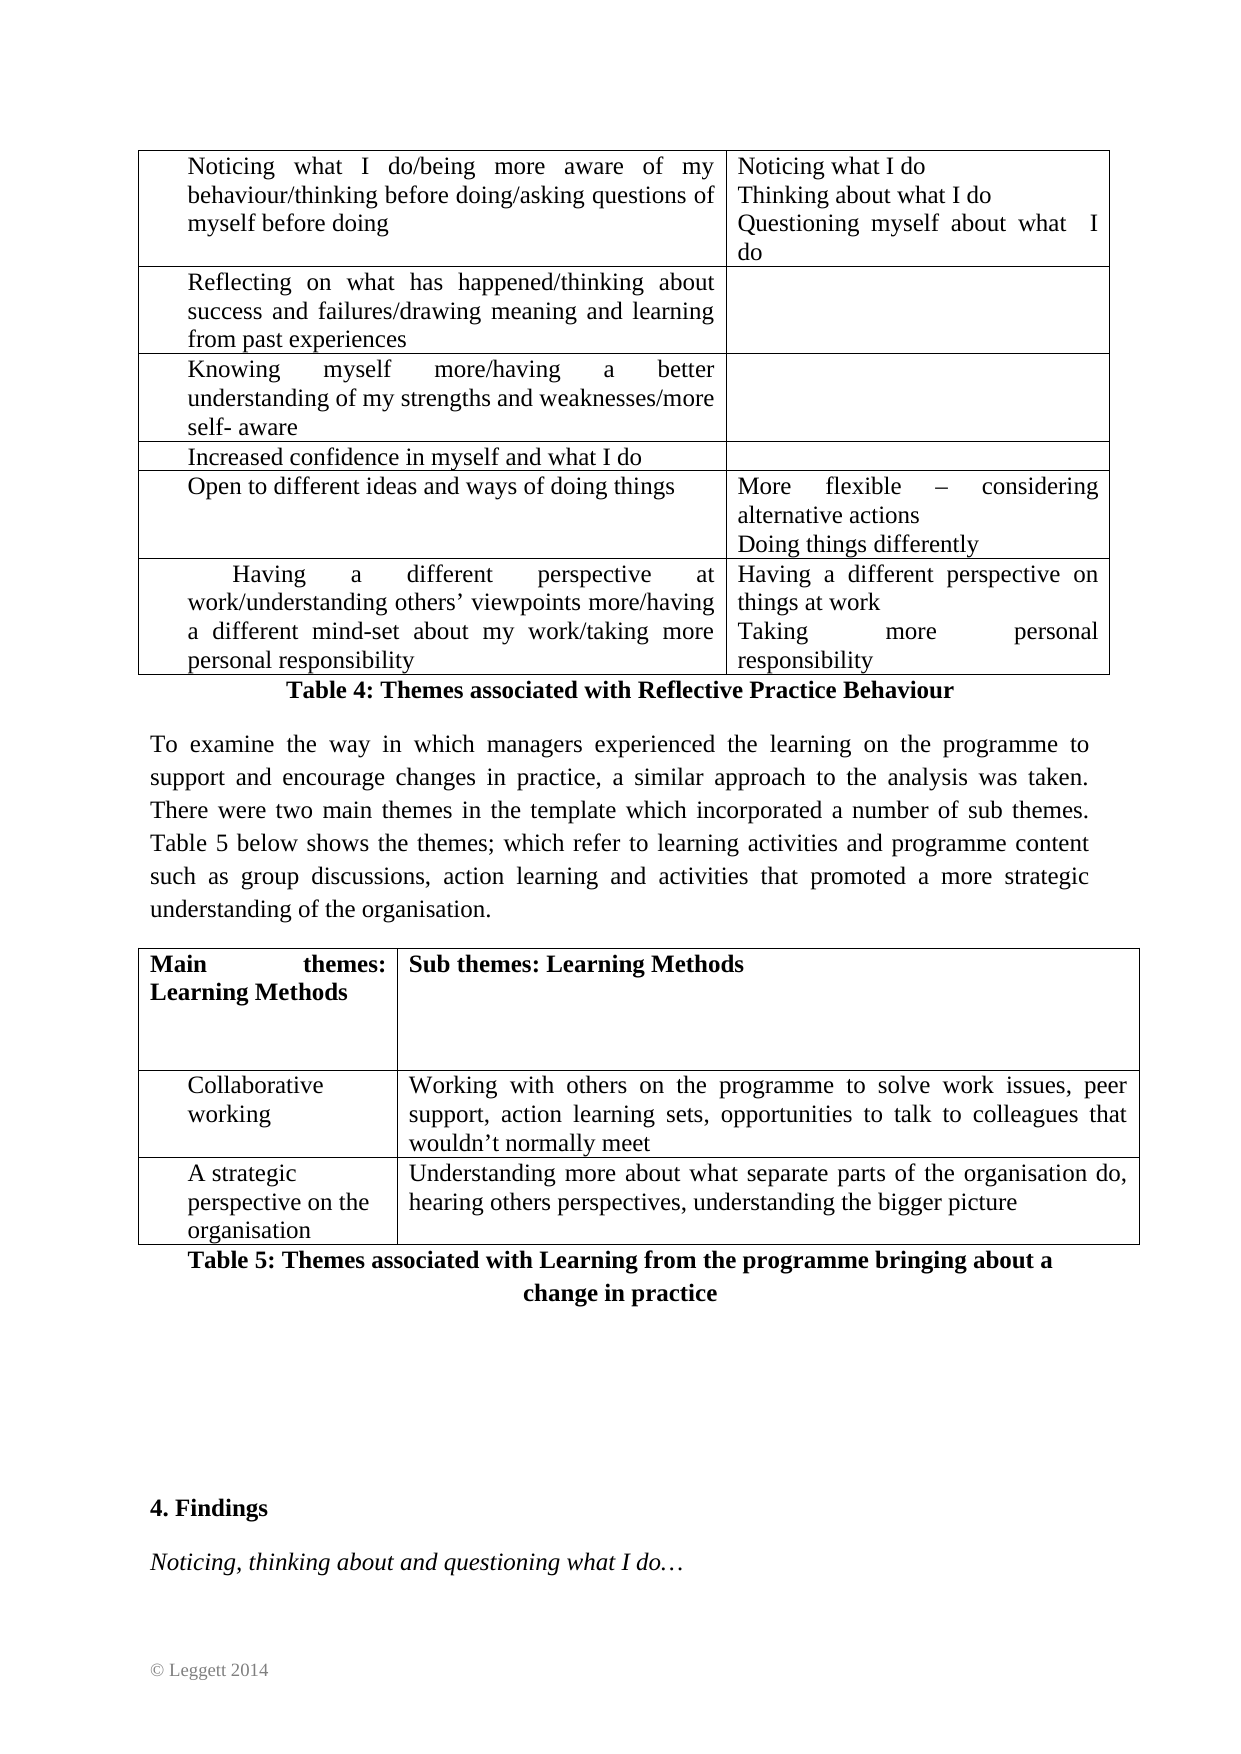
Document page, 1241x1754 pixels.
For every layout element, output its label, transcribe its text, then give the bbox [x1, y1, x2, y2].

table_cell [727, 354, 1109, 441]
table_cell Having a different perspective at work/understanding others’ viewpoints more/having a different mind-set about my work/taking more personal responsibility [139, 559, 726, 674]
text Noticing, thinking about and questioning what I do… [150, 1547, 1090, 1576]
table_cell More flexible – considering alternative actions Doing things differently [727, 471, 1109, 558]
text 4. Findings [150, 1493, 1090, 1522]
table_cell Understanding more about what separate parts of the organisation do, hearing others perspectives, understanding the bigger picture [398, 1158, 1139, 1244]
text Table 4: Themes associated with Reflective Practice Behaviour [150, 675, 1090, 703]
table_cell Working with others on the programme to solve work issues, peer support, action learning sets, opportunities to talk to colleagues that wouldn’t normally meet [398, 1071, 1139, 1157]
table_cell [727, 267, 1109, 353]
table_cell Having a different perspective on things at work Taking more personal responsibility [727, 559, 1109, 674]
text To examine the way in which managers experienced the learning on the programme to support and encourage changes in practice, a similar approach to the analysis was taken. There were two main themes in the template which incorporated a number of sub themes. Table 5 below shows the themes; which refer to learning activities and programme content such as group discussions, action learning and activities that promoted a more strategic understanding of the organisation. [150, 729, 1090, 922]
table_header Main themes: Learning Methods [139, 949, 397, 1069]
table_cell [727, 442, 1109, 470]
table_header Sub themes: Learning Methods [398, 949, 1139, 1069]
table_cell Reflecting on what has happened/thinking about success and failures/drawing meaning and learning from past experiences [139, 267, 726, 353]
text Table 5: Themes associated with Learning from the programme bringing about a change in practice [150, 1245, 1090, 1307]
table_cell Increased confidence in myself and what I do [139, 442, 726, 470]
table_cell Collaborative working [139, 1071, 397, 1157]
table_cell A strategic perspective on the organisation [139, 1158, 397, 1244]
table_cell Open to different ideas and ways of doing things [139, 471, 726, 558]
table_cell Noticing what I do/being more aware of my behaviour/thinking before doing/asking questions of myself before doing [139, 151, 726, 266]
table_cell Noticing what I do Thinking about what I do Questioning myself about what I do [727, 151, 1109, 266]
table_cell Knowing myself more/having a better understanding of my strengths and weaknesses/more self- aware [139, 354, 726, 441]
